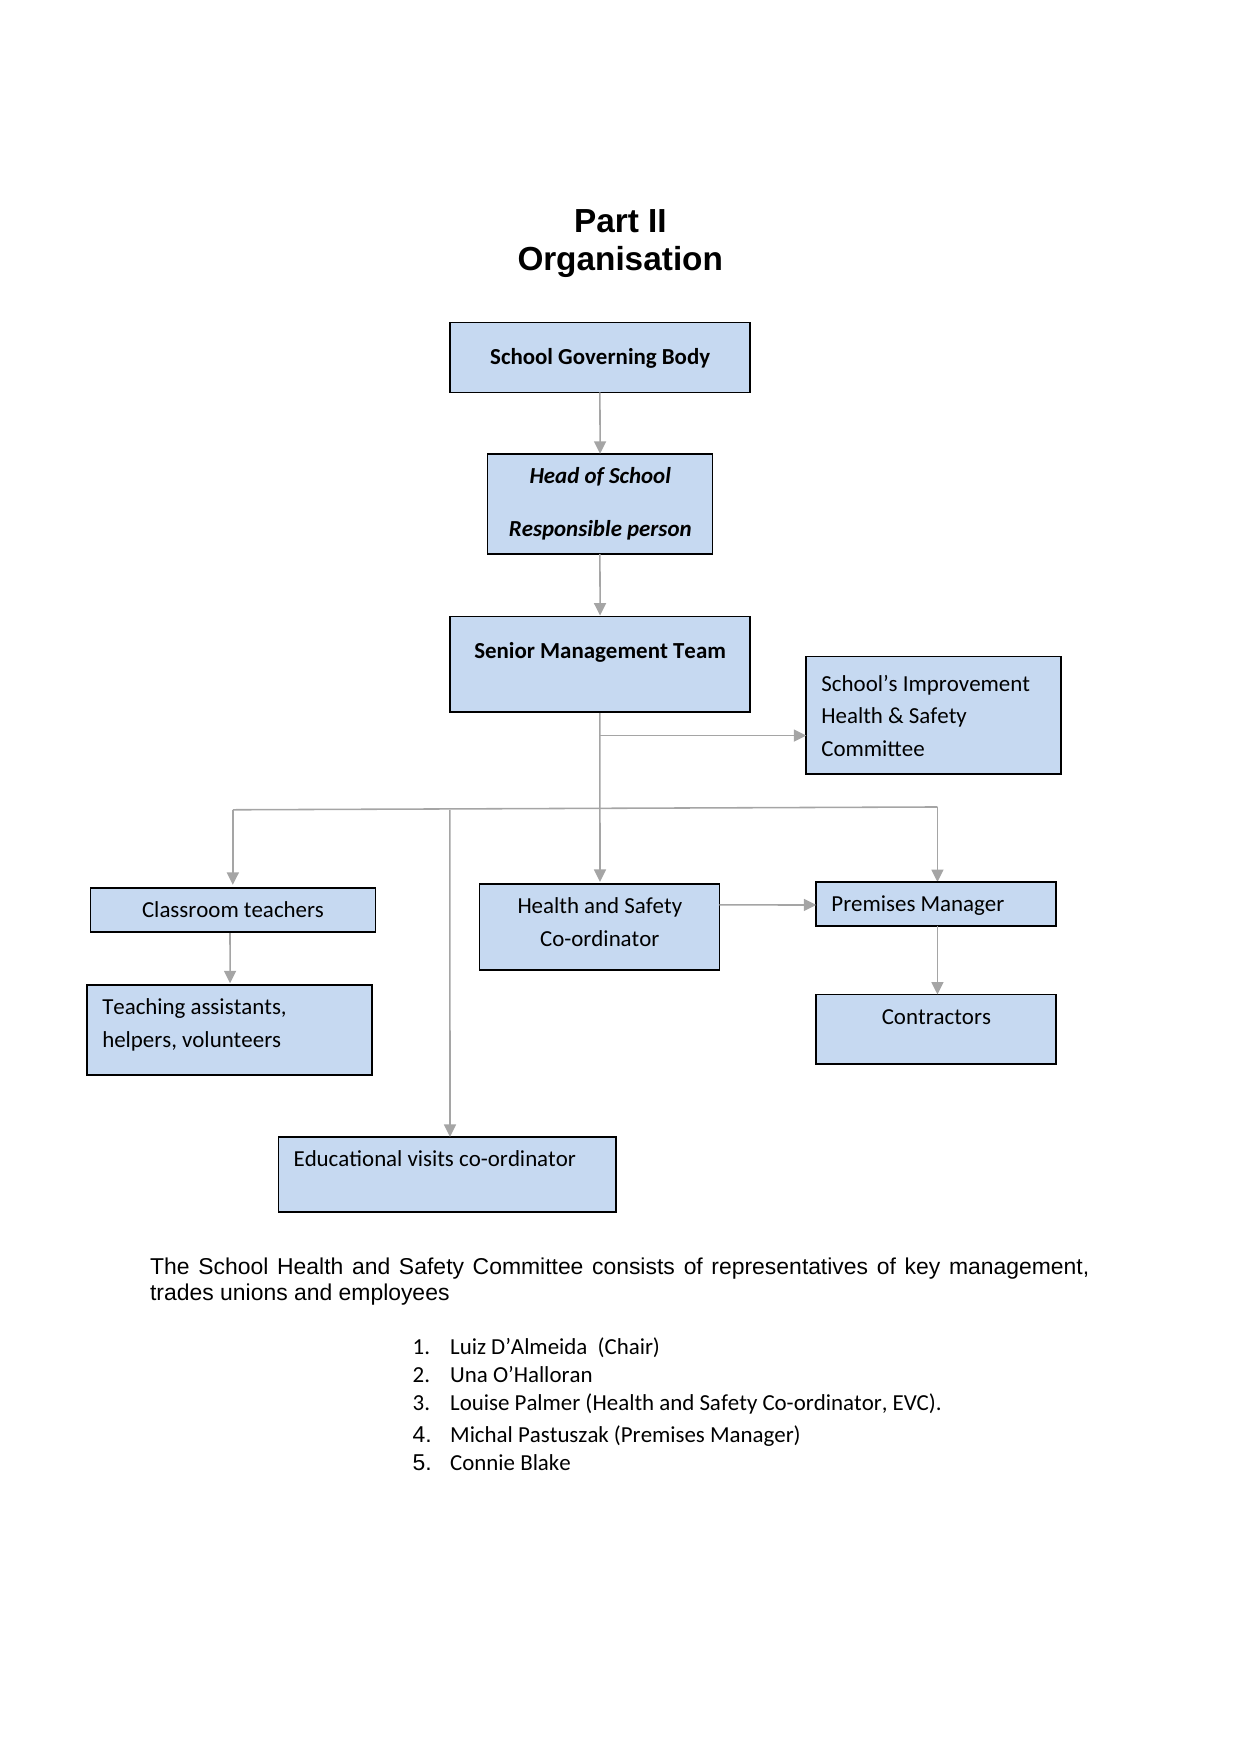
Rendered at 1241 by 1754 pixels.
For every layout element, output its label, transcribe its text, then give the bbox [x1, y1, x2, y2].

list Una O’Halloran [412, 1360, 1090, 1388]
list Michal Pastuszak (Premises Manager) [412, 1420, 1090, 1448]
text Part II [150, 201, 1090, 239]
text Organisation [150, 239, 1090, 278]
list Louise Palmer (Health and Safety Co-ordinator, EVC). [412, 1388, 1090, 1416]
text The School Health and Safety Committee consists of representatives of key management, trades unions and employees [150, 1253, 1090, 1306]
list Connie Blake [412, 1448, 1090, 1476]
list Luiz D’Almeida (Chair) [412, 1332, 1090, 1360]
